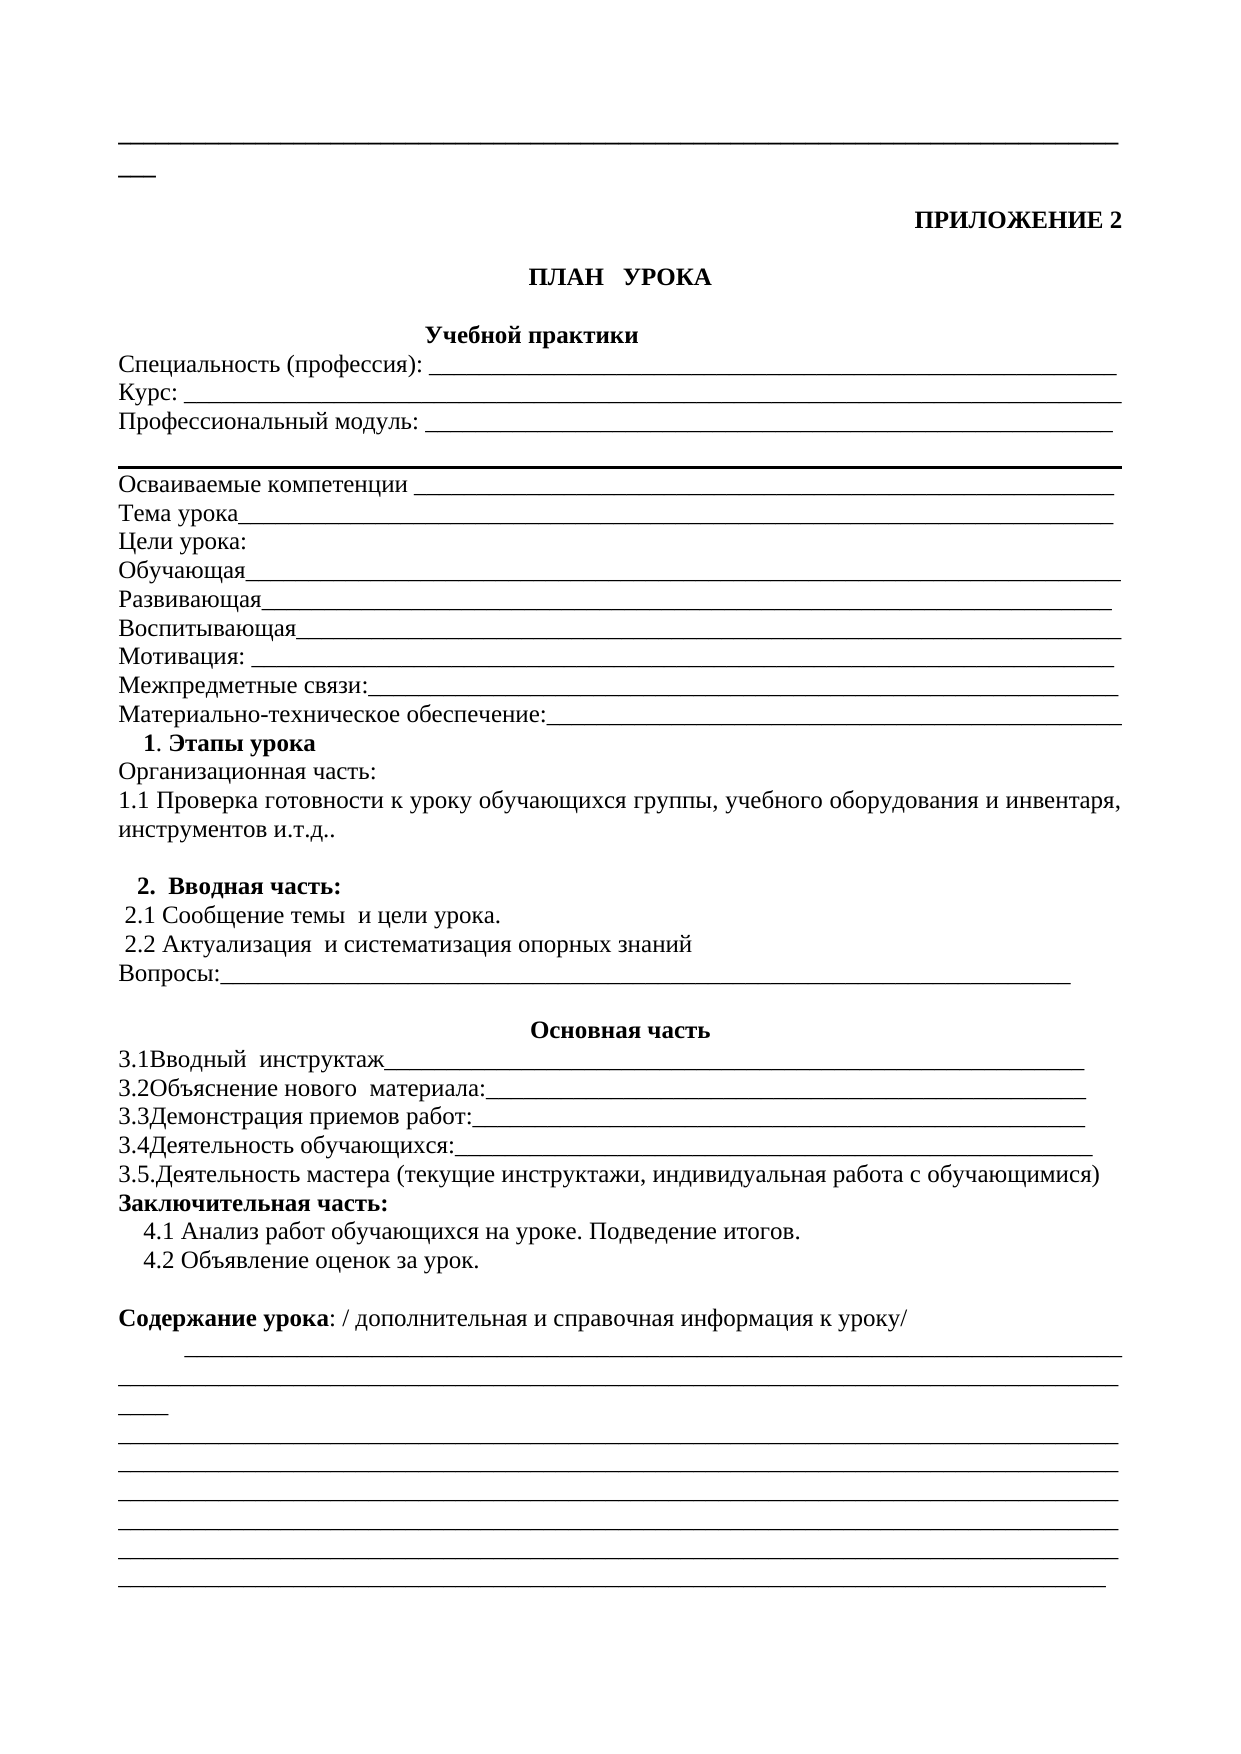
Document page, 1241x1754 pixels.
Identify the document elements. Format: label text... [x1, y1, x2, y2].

text 4.1 Анализ работ обучающихся на уроке. Подведение итогов. [118, 1216, 1122, 1245]
text 3.3Демонстрация приемов работ:_________________________________________________ [118, 1101, 1122, 1130]
text Вопросы:____________________________________________________________________ [118, 958, 1122, 986]
text 2. Вводная часть: [118, 871, 1122, 900]
text 4.2 Объявление оценок за урок. [118, 1245, 1122, 1274]
text ПЛАН УРОКА [118, 262, 1122, 291]
text ________________________________________________________________________________________________________________________________________________________________________________________________________________________________________________________________________________________________________________________________ [118, 1418, 1122, 1533]
text Организационная часть: [118, 756, 1122, 785]
text 3.2Объяснение нового материала:________________________________________________ [118, 1073, 1122, 1101]
text 2.2 Актуализация и систематизация опорных знаний [118, 929, 1122, 958]
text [118, 118, 1122, 180]
text 1.1 Проверка готовности к уроку обучающихся группы, учебного оборудования и инвентаря, инструментов и.т.д.. [118, 785, 1122, 843]
text Содержание урока: / дополнительная и справочная информация к уроку/ [118, 1303, 1122, 1331]
text _______________________________________________________________________________________________________________________________________________________________ [118, 1533, 1122, 1590]
text Тема урока______________________________________________________________________ [118, 498, 1122, 526]
text 3.1Вводный инструктаж________________________________________________________ [118, 1044, 1122, 1073]
text Основная часть [118, 1015, 1122, 1044]
text Заключительная часть: [118, 1188, 1122, 1216]
text Материально-техническое обеспечение:______________________________________________ [118, 699, 1122, 728]
text Развивающая____________________________________________________________________ [118, 584, 1122, 613]
text Осваиваемые компетенции ________________________________________________________ [118, 469, 1122, 498]
text Цели урока: [118, 526, 1122, 555]
text 3.5.Деятельность мастера (текущие инструктажи, индивидуальная работа с обучающимися) [118, 1159, 1122, 1188]
text Межпредметные связи:____________________________________________________________ [118, 670, 1122, 699]
text Специальность (профессия): _______________________________________________________ [118, 349, 1122, 377]
text Профессиональный модуль: _______________________________________________________ [118, 406, 1122, 435]
text _______________________________________________________________________________________________________________________________________________________________ [118, 1331, 1122, 1418]
text Учебной практики [118, 320, 1122, 349]
text ПРИЛОЖЕНИЕ 2 [118, 205, 1122, 234]
text Воспитывающая__________________________________________________________________ [118, 613, 1122, 641]
text Мотивация: _____________________________________________________________________ [118, 641, 1122, 670]
text 3.4Деятельность обучающихся:___________________________________________________ [118, 1130, 1122, 1159]
text Обучающая______________________________________________________________________ [118, 555, 1122, 584]
text Курс: ___________________________________________________________________________ [118, 377, 1122, 406]
text 2.1 Сообщение темы и цели урока. [118, 900, 1122, 929]
text 1. Этапы урока [118, 728, 1122, 756]
